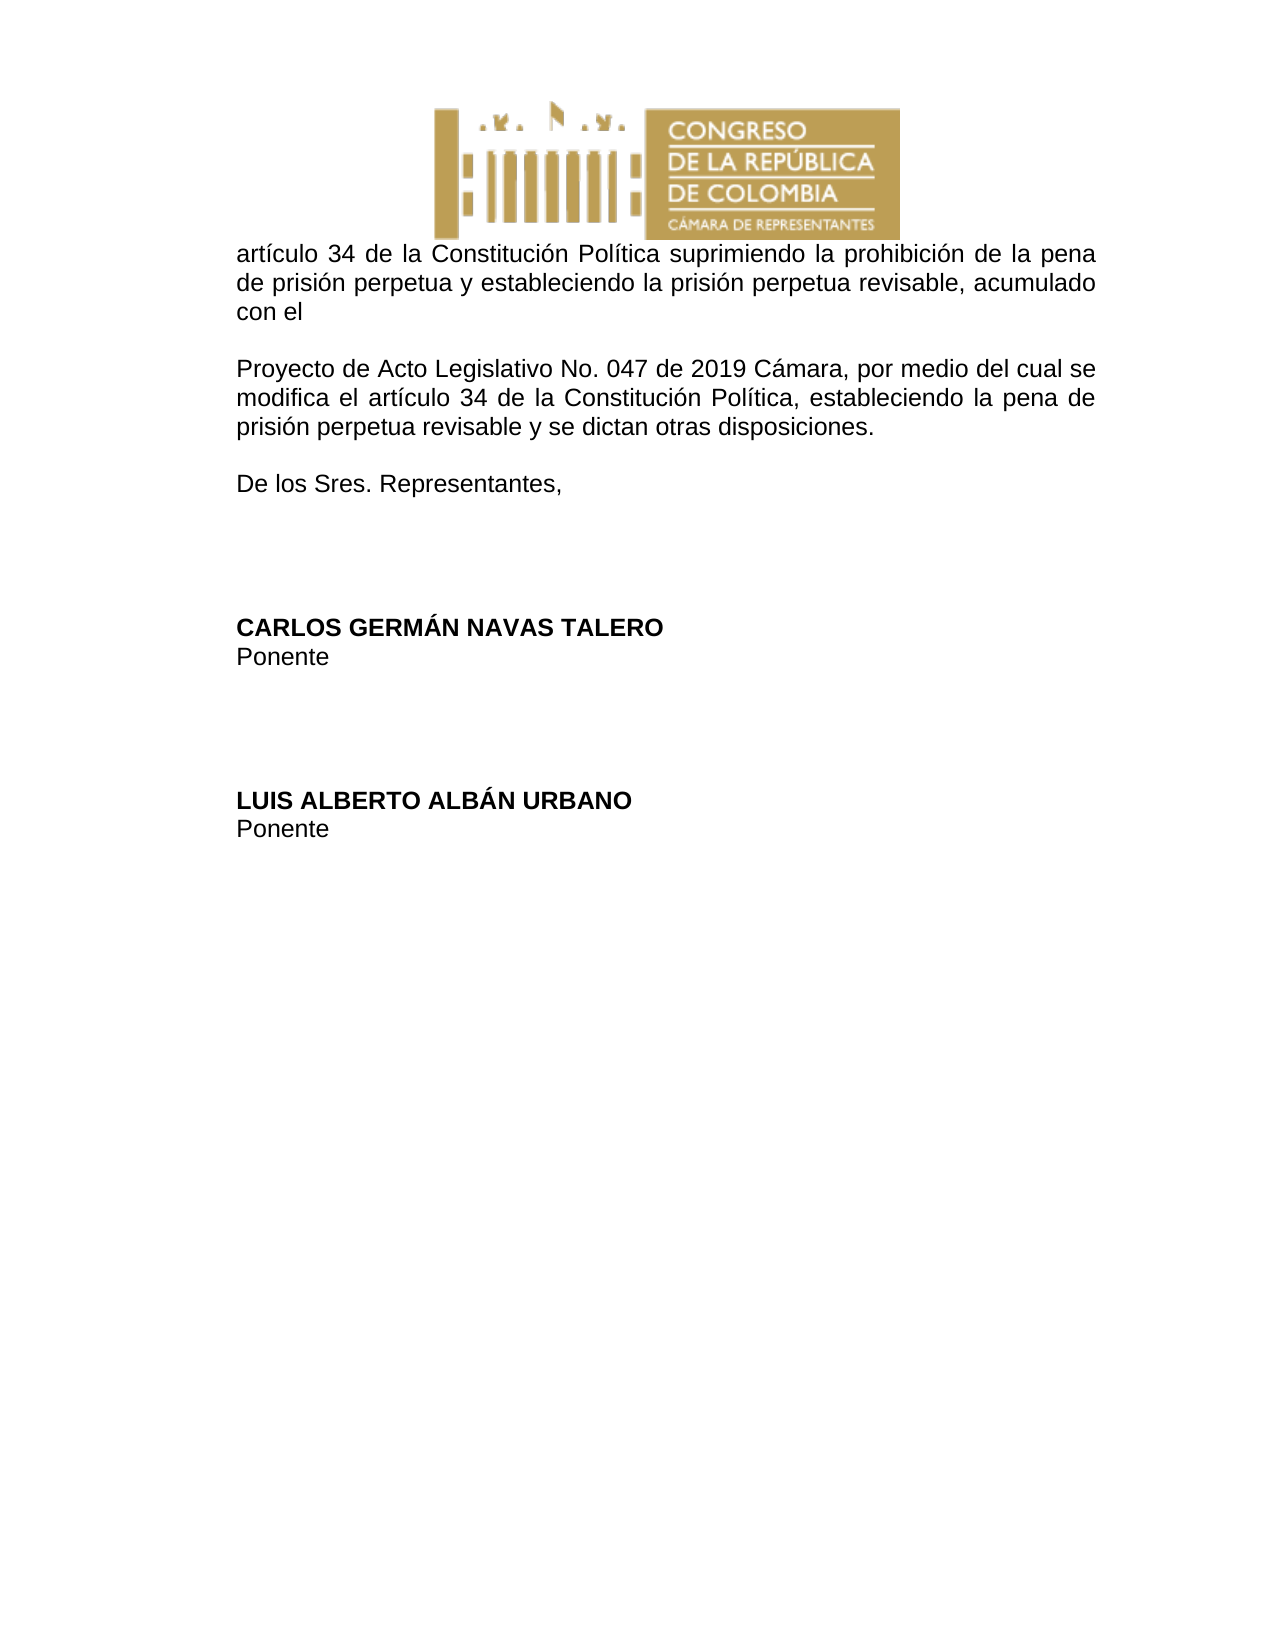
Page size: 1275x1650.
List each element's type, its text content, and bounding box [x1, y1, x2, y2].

text Ponente [236, 642, 1093, 671]
text Ponente [236, 814, 1093, 843]
text Proyecto de Acto Legislativo No. 047 de 2019 Cámara, por medio del cual se modifica el artículo 34 de la Constitución Política, estableciendo la pena de prisión perpetua revisable y se dictan otras disposiciones. [236, 354, 1098, 441]
text De los Sres. Representantes, [236, 469, 1093, 498]
picture [434, 101, 900, 240]
text CARLOS GERMÁN NAVAS TALERO [236, 613, 1093, 642]
text LUIS ALBERTO ALBÁN URBANO [236, 786, 1093, 814]
